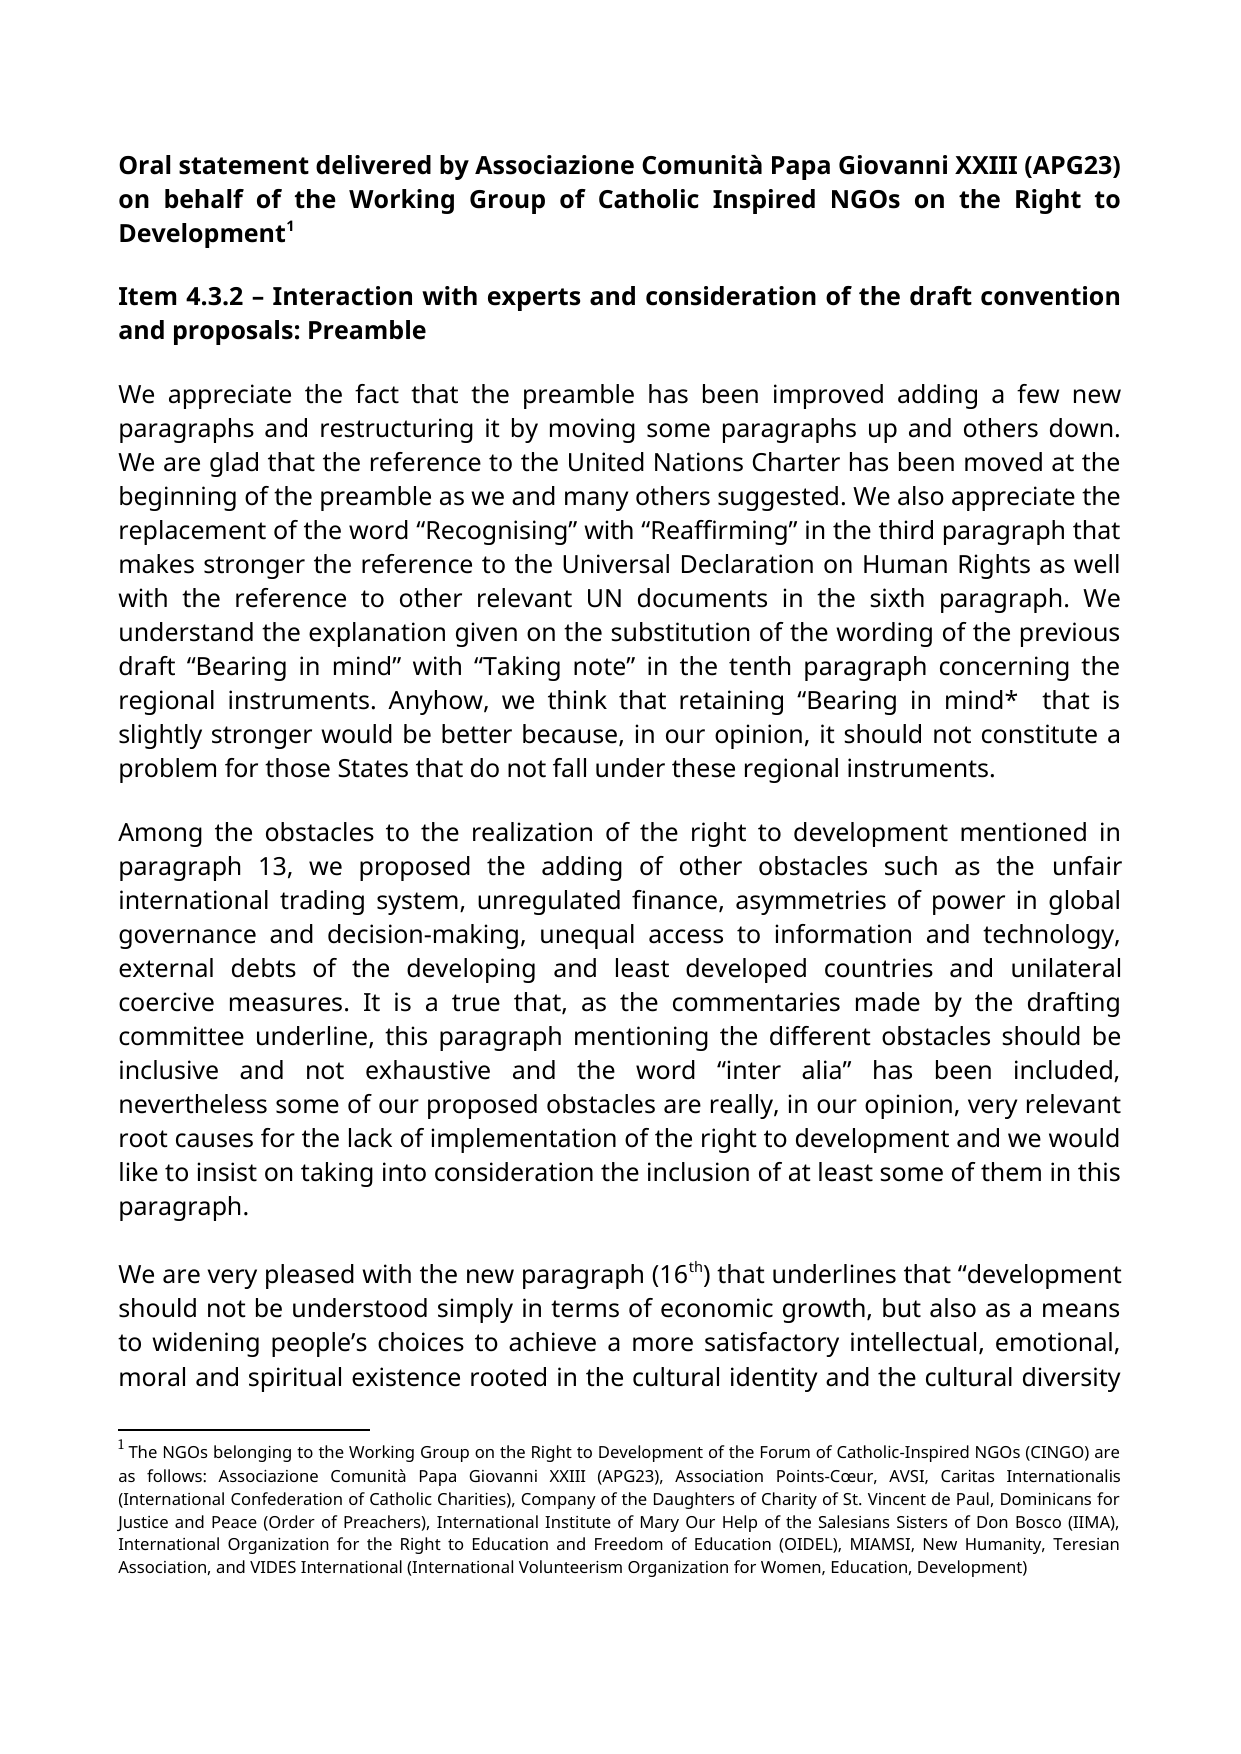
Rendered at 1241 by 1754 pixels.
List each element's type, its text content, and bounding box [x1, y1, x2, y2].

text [118, 1257, 1122, 1393]
text Item 4.3.2 – Interaction with experts and consideration of the draft convention and proposals: Preamble [118, 279, 1122, 347]
text Oral statement delivered by Associazione Comunità Papa Giovanni XXIII (APG23) on behalf of the Working Group of Catholic Inspired NGOs on the Right to Development [118, 148, 1122, 250]
text Among the obstacles to the realization of the right to development mentioned in paragraph 13, we proposed the adding of other obstacles such as the unfair international trading system, unregulated finance, asymmetries of power in global governance and decision-making, unequal access to information and technology, external debts of the developing and least developed countries and unilateral coercive measures. It is a true that, as the commentaries made by the drafting committee underline, this paragraph mentioning the different obstacles should be inclusive and not exhaustive and the word “inter alia” has been included, nevertheless some of our proposed obstacles are really, in our opinion, very relevant root causes for the lack of implementation of the right to development and we would like to insist on taking into consideration the inclusion of at least some of them in this paragraph. [118, 814, 1122, 1223]
text We appreciate the fact that the preamble has been improved adding a few new paragraphs and restructuring it by moving some paragraphs up and others down. We are glad that the reference to the United Nations Charter has been moved at the beginning of the preamble as we and many others suggested. We also appreciate the replacement of the word “Recognising” with “Reaffirming” in the third paragraph that makes stronger the reference to the Universal Declaration on Human Rights as well with the reference to other relevant UN documents in the sixth paragraph. We understand the explanation given on the substitution of the wording of the previous draft “Bearing in mind” with “Taking note” in the tenth paragraph concerning the regional instruments. Anyhow, we think that retaining “Bearing in mind* that is slightly stronger would be better because, in our opinion, it should not constitute a problem for those States that do not fall under these regional instruments. [118, 376, 1122, 785]
